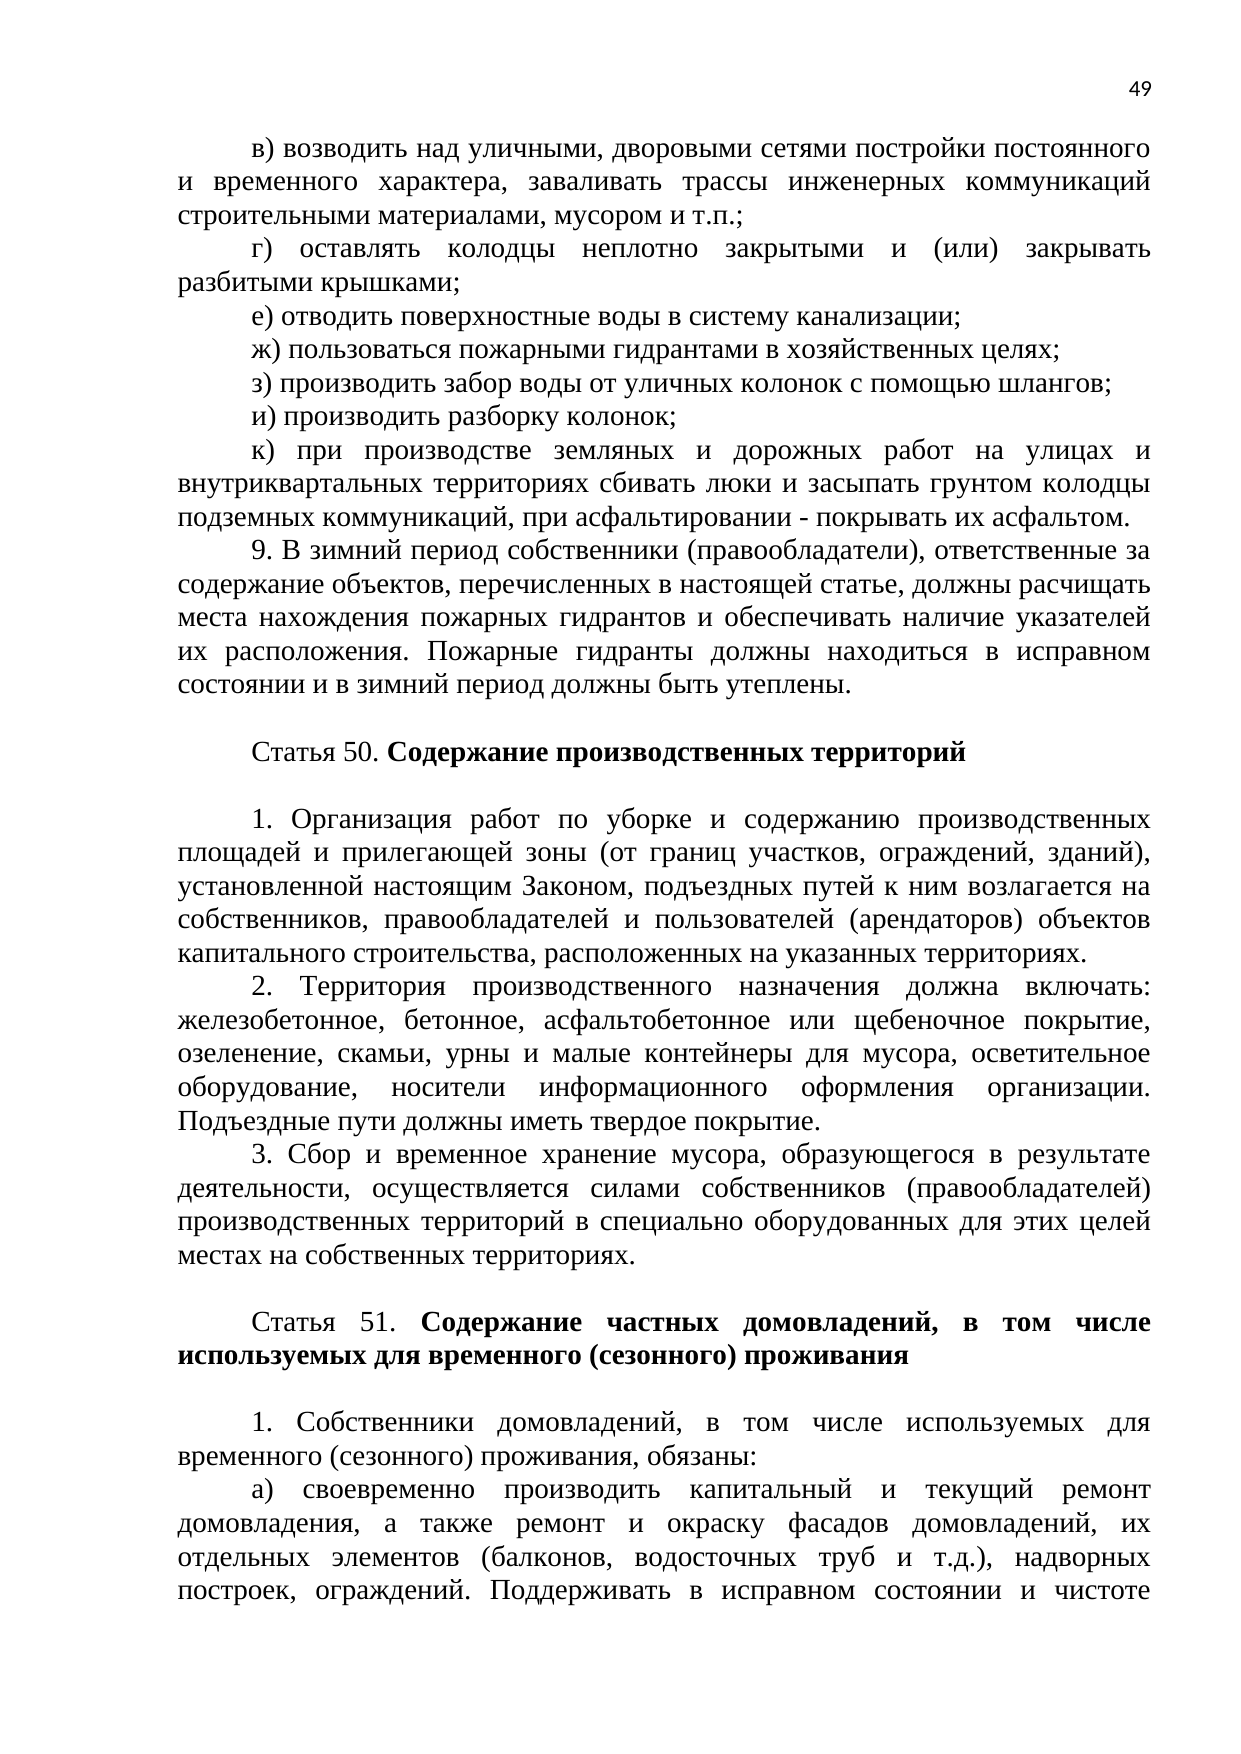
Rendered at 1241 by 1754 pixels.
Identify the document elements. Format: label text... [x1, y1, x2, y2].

text з) производить забор воды от уличных колонок с помощью шлангов; [177, 365, 1152, 398]
text Статья 51. Содержание частных домовладений, в том числе используемых для временного (сезонного) проживания [177, 1304, 1152, 1371]
text е) отводить поверхностные воды в систему канализации; [177, 298, 1152, 331]
text в) возводить над уличными, дворовыми сетями постройки постоянного и временного характера, заваливать трассы инженерных коммуникаций строительными материалами, мусором и т.п.; [177, 130, 1152, 231]
text 2. Территория производственного назначения должна включать: железобетонное, бетонное, асфальтобетонное или щебеночное покрытие, озеленение, скамьи, урны и малые контейнеры для мусора, осветительное оборудование, носители информационного оформления организации. Подъездные пути должны иметь твердое покрытие. [177, 968, 1152, 1136]
text к) при производстве земляных и дорожных работ на улицах и внутриквартальных территориях сбивать люки и засыпать грунтом колодцы подземных коммуникаций, при асфальтировании - покрывать их асфальтом. [177, 432, 1152, 532]
text ж) пользоваться пожарными гидрантами в хозяйственных целях; [177, 331, 1152, 365]
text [177, 1472, 1152, 1606]
text 1. Организация работ по уборке и содержанию производственных площадей и прилегающей зоны (от границ участков, ограждений, зданий), установленной настоящим Законом, подъездных путей к ним возлагается на собственников, правообладателей и пользователей (арендаторов) объектов капитального строительства, расположенных на указанных территориях. [177, 801, 1152, 968]
text 1. Собственники домовладений, в том числе используемых для временного (сезонного) проживания, обязаны: [177, 1404, 1152, 1472]
text г) оставлять колодцы неплотно закрытыми и (или) закрывать разбитыми крышками; [177, 231, 1152, 298]
text 3. Сбор и временное хранение мусора, образующегося в результате деятельности, осуществляется силами собственников (правообладателей) производственных территорий в специально оборудованных для этих целей местах на собственных территориях. [177, 1136, 1152, 1270]
text 9. В зимний период собственники (правообладатели), ответственные за содержание объектов, перечисленных в настоящей статье, должны расчищать места нахождения пожарных гидрантов и обеспечивать наличие указателей их расположения. Пожарные гидранты должны находиться в исправном состоянии и в зимний период должны быть утеплены. [177, 532, 1152, 700]
text Статья 50. Содержание производственных территорий [251, 700, 1152, 767]
text и) производить разборку колонок; [177, 398, 1152, 432]
